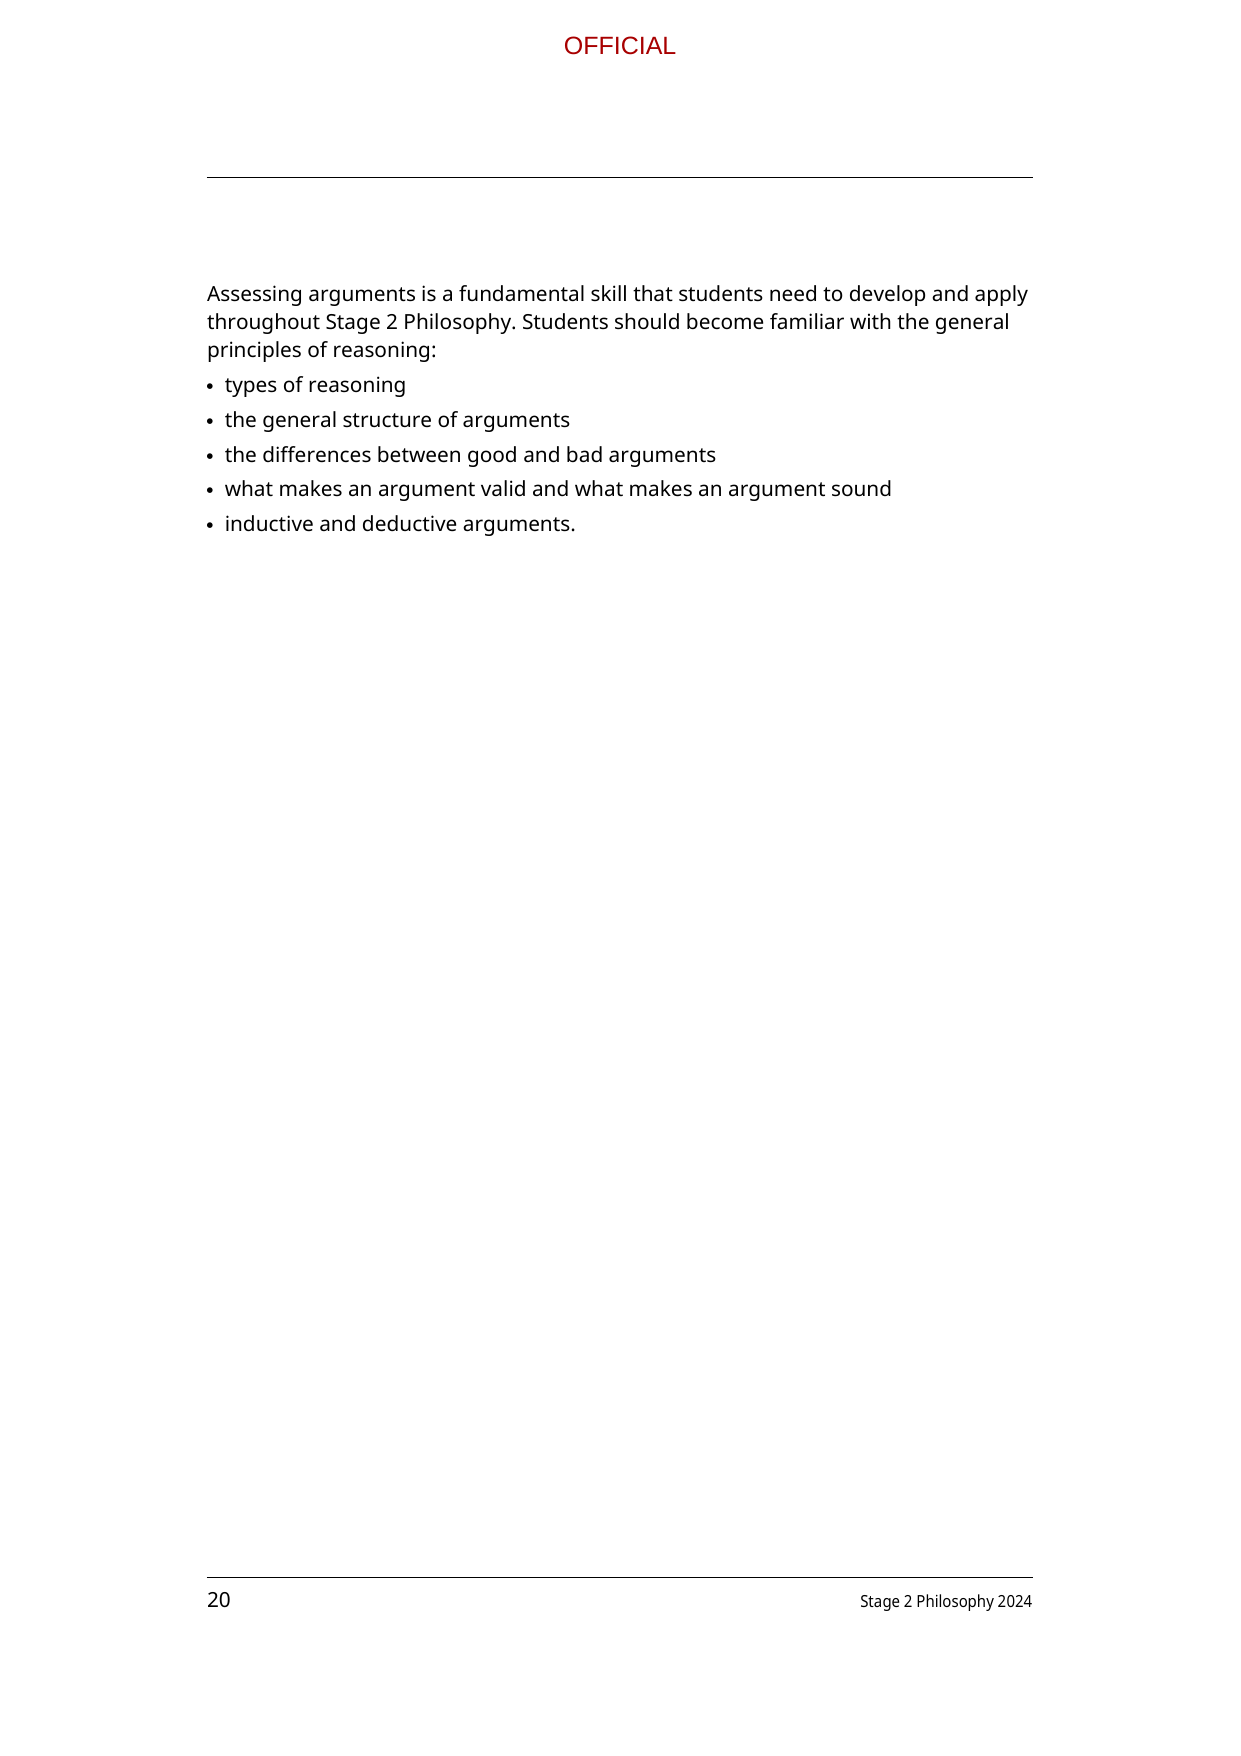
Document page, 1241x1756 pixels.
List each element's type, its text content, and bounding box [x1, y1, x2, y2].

text the general structure of arguments [207, 405, 1033, 433]
text Assessing arguments is a fundamental skill that students need to develop and apply throughout Stage 2 Philosophy. Students should become familiar with the general principles of reasoning: [207, 279, 1033, 364]
text the differences between good and bad arguments [207, 440, 1033, 468]
text inductive and deductive arguments. [207, 509, 1033, 537]
text what makes an argument valid and what makes an argument sound [207, 474, 1033, 503]
text types of reasoning [207, 370, 1033, 399]
